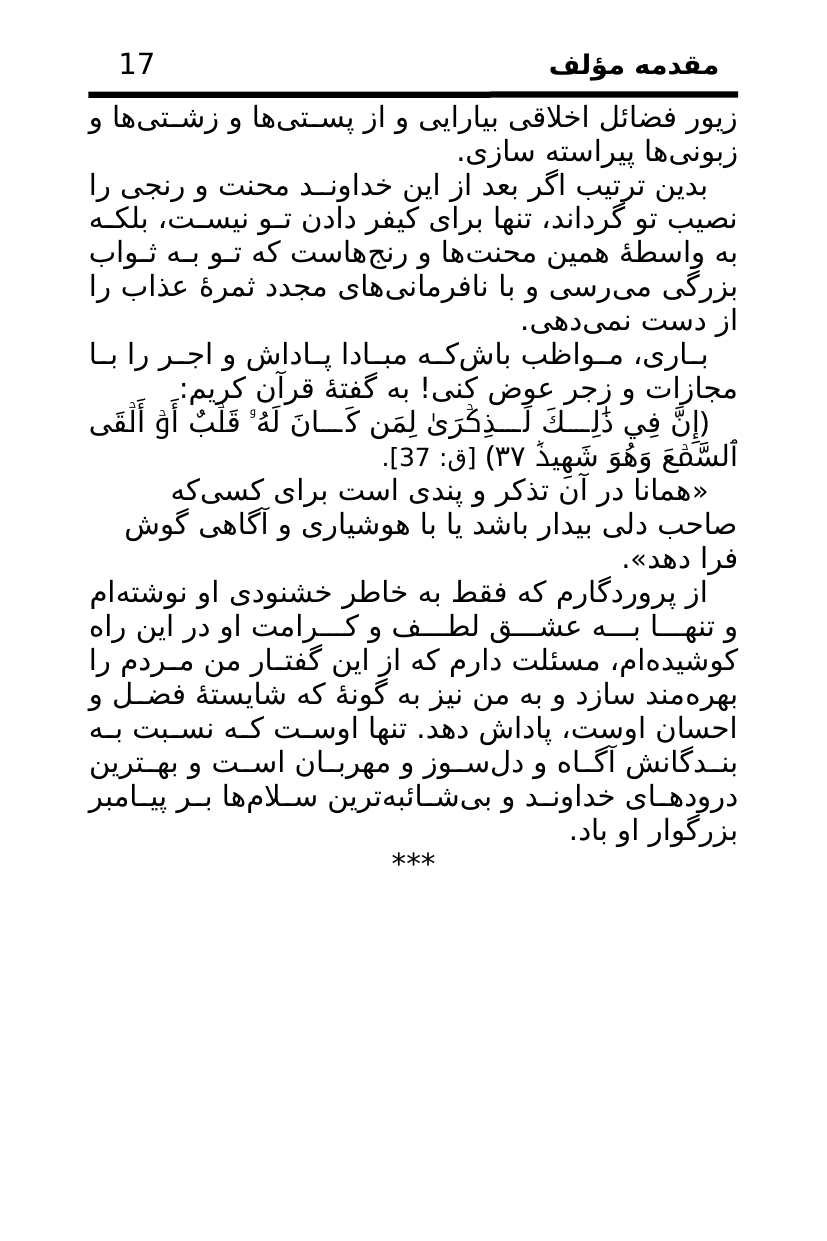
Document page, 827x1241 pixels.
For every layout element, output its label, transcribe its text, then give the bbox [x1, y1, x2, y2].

text ﴿إِنَّ فِي ذَٰلِكَ لَذِكۡرَىٰ لِمَن كَانَ لَهُۥ قَلۡبٌ أَوۡ أَلۡقَى ٱلسَّمۡعَ وَهُوَ شَهِيدٞ ٣٧﴾ [ق: 37]. [89, 406, 738, 473]
text بدین ترتیب اگر بعد از این خداوند محنت و رنجی را نصیب تو گرداند، تنها برای کیفر دادن تو نیست، بلکه به واسطۀ همین محنت‌ها و رنج‌هاست که تو به ثواب بزرگی می‌رسی و با نافرمانی‌های مجدد ثمرۀ عذاب را از دست نمی‌دهی. [89, 168, 738, 338]
text باری، مواظب باش‌که مبادا پاداش و اجر را با مجازات و زجر عوض کنی! به گفتۀ قرآن کریم: [89, 338, 738, 406]
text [89, 100, 738, 168]
text *** [89, 847, 738, 881]
text از پروردگارم که فقط به خاطر خشنودی او نوشته‌ام و تنها به عشق لطف و کرامت او در این راه کوشیده‌ام، مسئلت دارم که از این گفتار من مردم را بهره‌مند سازد و به من نیز به گونۀ که شایستۀ فضل و احسان اوست، پاداش دهد. تنها اوست که نسبت به بندگانش آگاه و دل‌سوز و مهربان است و بهترین درودهای خداوند و بی‌شائبه‌ترین سلام‌ها بر پیامبر بزرگوار او باد. [89, 575, 738, 847]
text «همانا در آن تذکر و پندی است برای کسی‌که صاحب دلی بیدار باشد یا با هوشیاری و آگاهی گوش فرا دهد». [89, 473, 738, 575]
